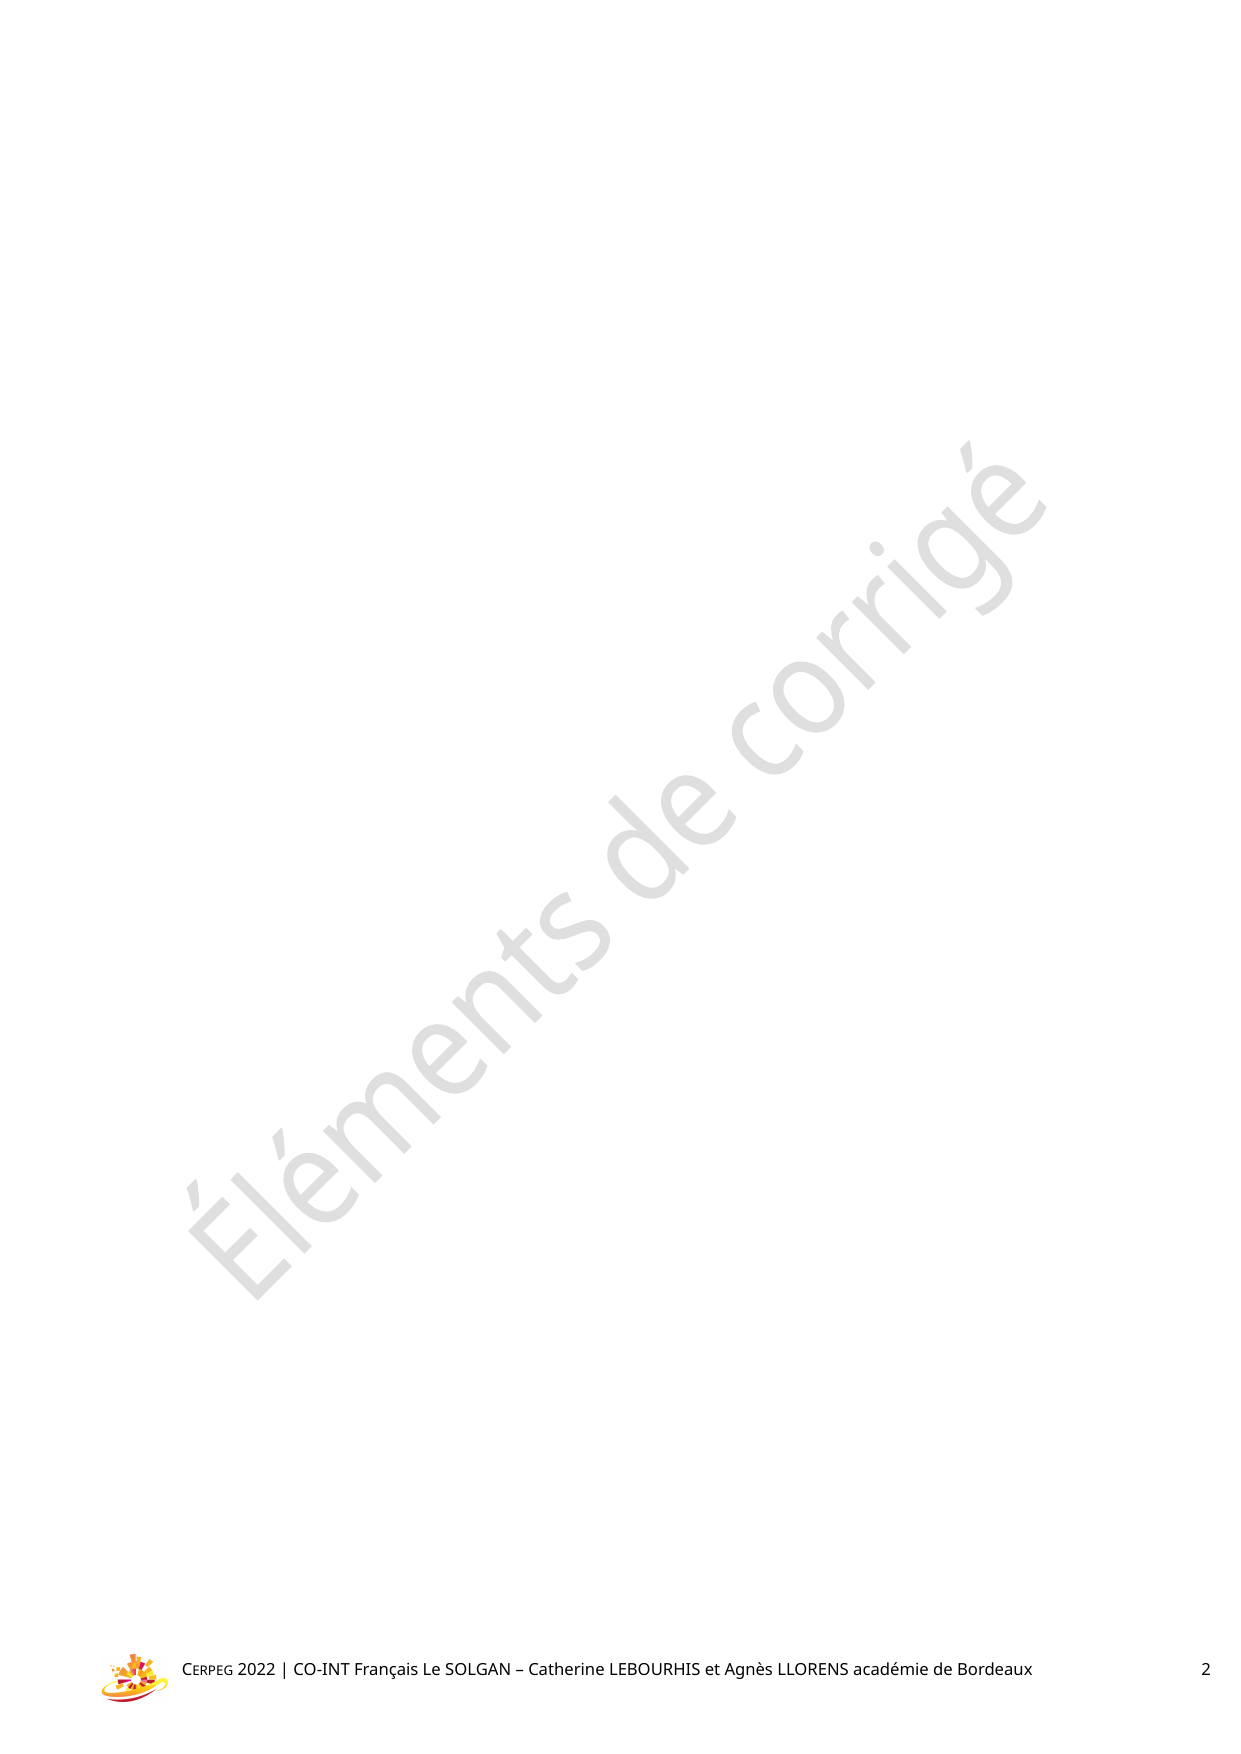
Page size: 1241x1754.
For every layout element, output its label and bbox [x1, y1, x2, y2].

picture [101, 1653, 169, 1704]
